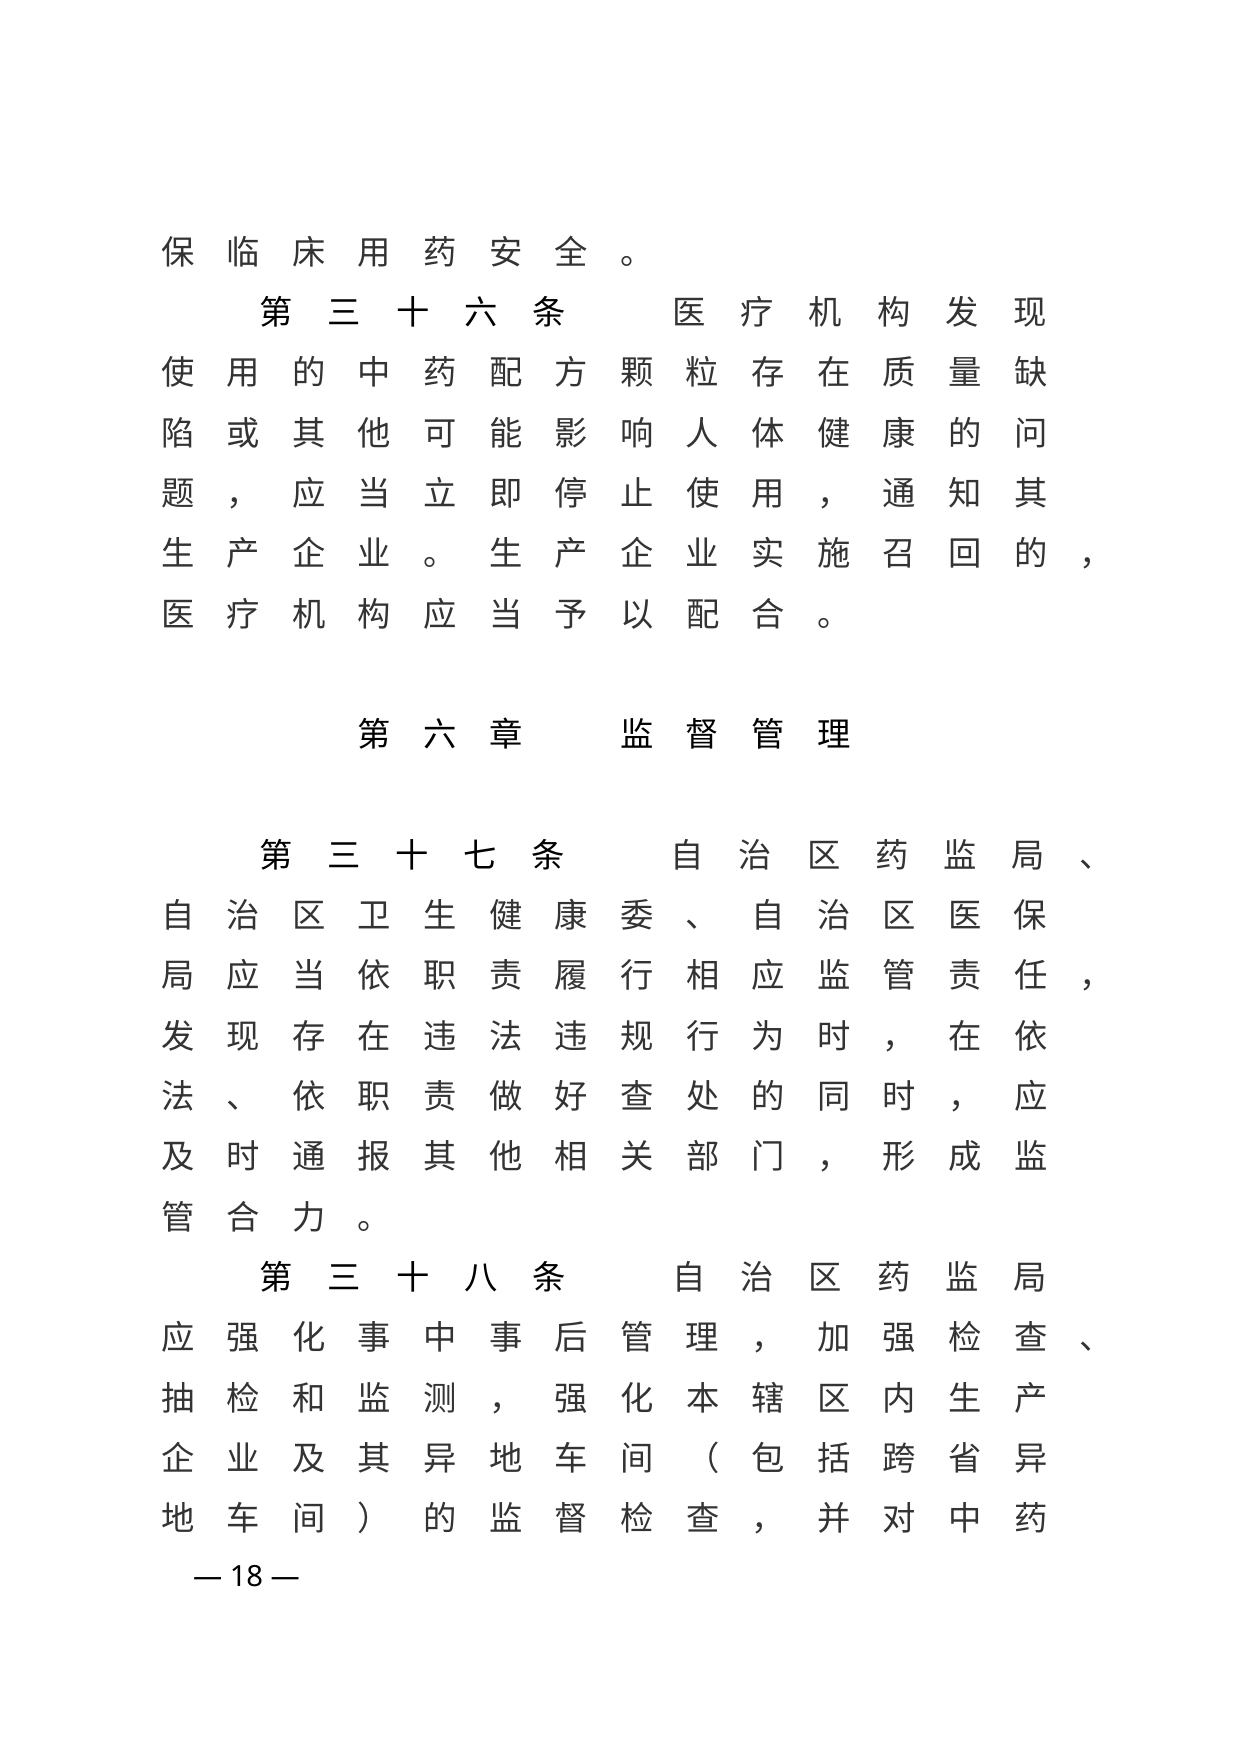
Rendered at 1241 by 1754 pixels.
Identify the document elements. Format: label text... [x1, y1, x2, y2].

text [161, 1245, 1079, 1546]
text 第三十六条 医疗机构发现使用的中药配方颗粒存在质量缺陷或其他可能影响人体健康的问题，应当立即停止使用，通知其生产企业。生产企业实施召回的，医疗机构应当予以配合。 [161, 280, 1079, 642]
text 第六章 监督管理 [161, 702, 1079, 762]
text 第三十七条 自治区药监局、自治区卫生健康委、自治区医保局应当依职责履行相应监管责任，发现存在违法违规行为时，在依法、依职责做好查处的同时，应及时通报其他相关部门，形成监管合力。 [161, 822, 1079, 1245]
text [161, 219, 1079, 280]
